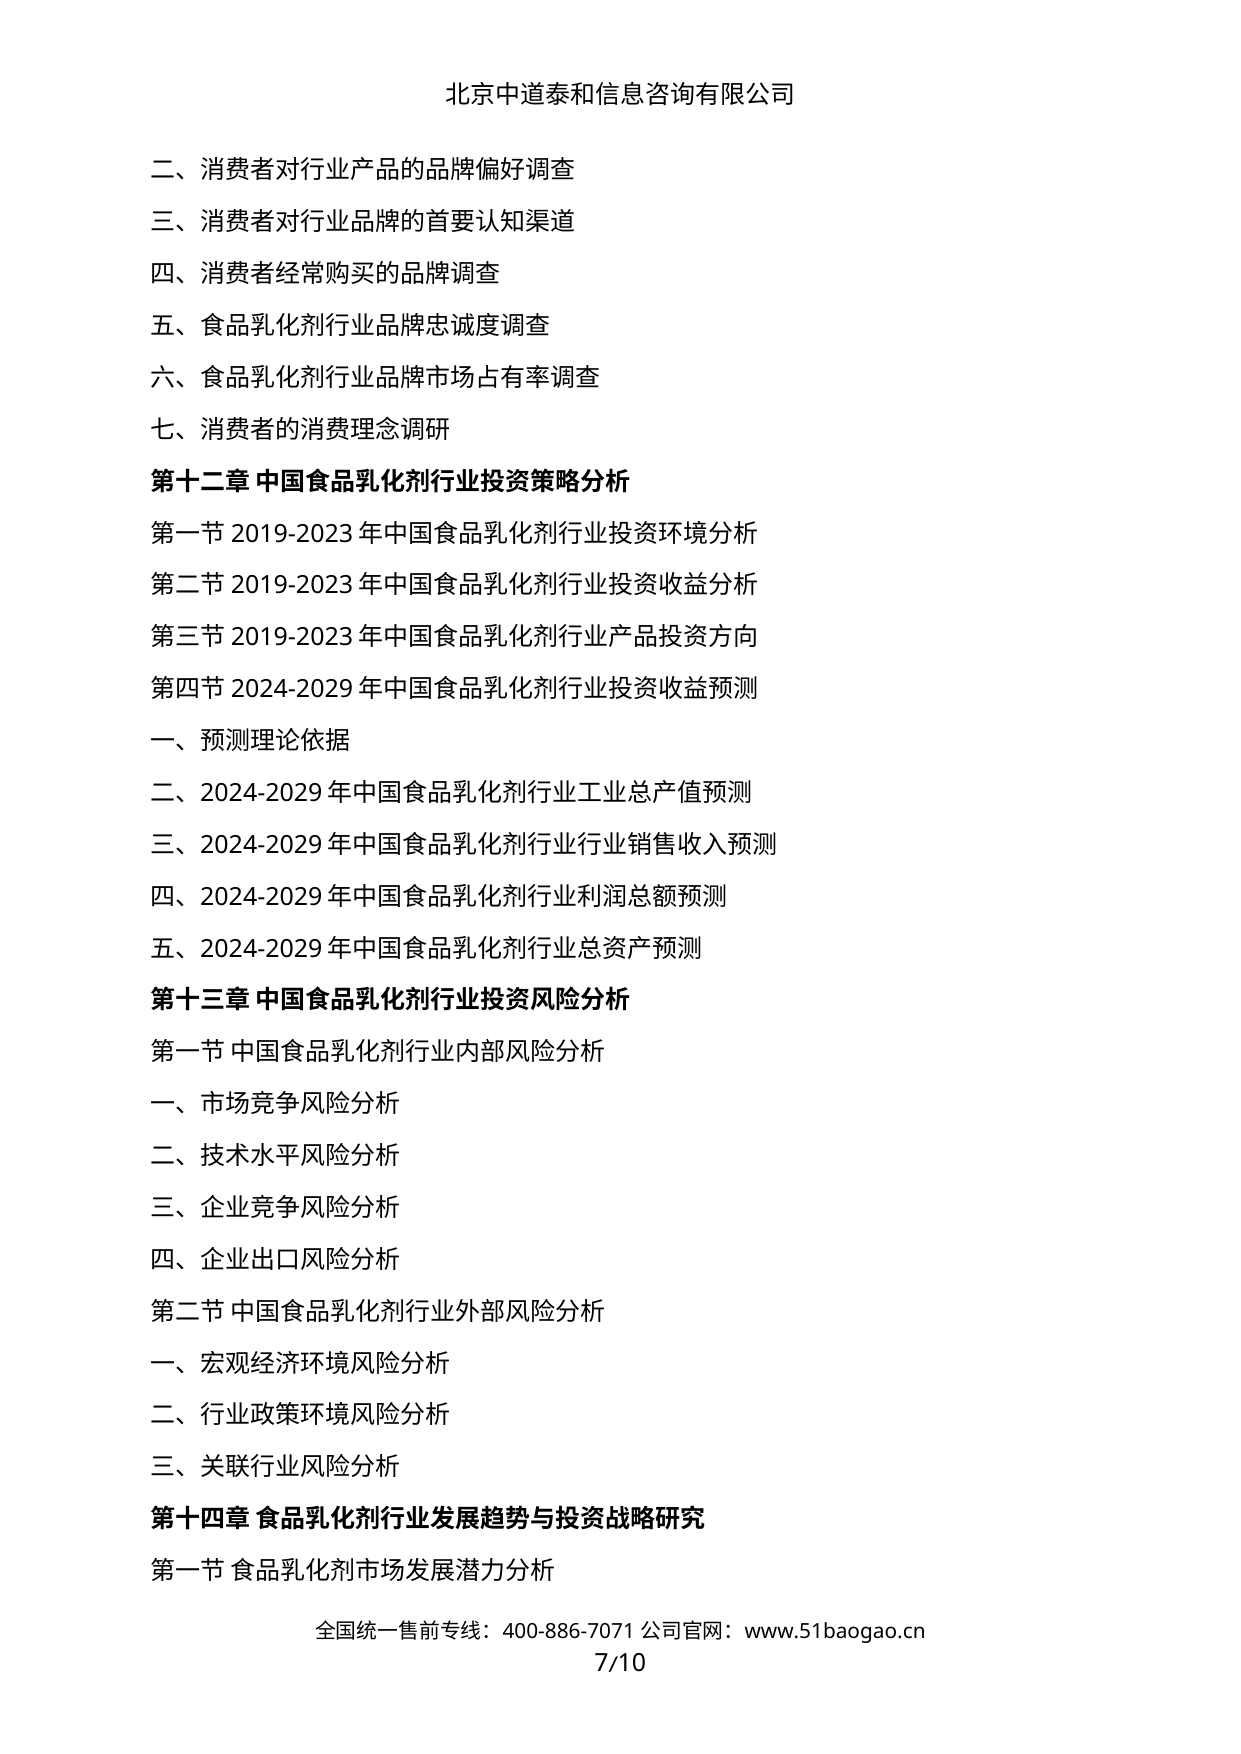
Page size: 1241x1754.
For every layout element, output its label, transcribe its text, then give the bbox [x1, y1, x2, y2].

text 三、2024-2029年中国食品乳化剂行业行业销售收入预测 [150, 824, 1090, 861]
text 六、食品乳化剂行业品牌市场占有率调查 [150, 357, 1090, 394]
text 七、消费者的消费理念调研 [150, 409, 1090, 446]
text 二、2024-2029年中国食品乳化剂行业工业总产值预测 [150, 772, 1090, 809]
text 二、行业政策环境风险分析 [150, 1395, 1090, 1431]
text 第十三章 中国食品乳化剂行业投资风险分析 [150, 980, 1090, 1016]
text 五、2024-2029年中国食品乳化剂行业总资产预测 [150, 928, 1090, 964]
text 二、消费者对行业产品的品牌偏好调查 [150, 150, 1090, 186]
text 第十四章 食品乳化剂行业发展趋势与投资战略研究 [150, 1499, 1090, 1535]
text 一、宏观经济环境风险分析 [150, 1343, 1090, 1379]
text 二、技术水平风险分析 [150, 1136, 1090, 1172]
text 第一节 中国食品乳化剂行业内部风险分析 [150, 1032, 1090, 1068]
text 四、消费者经常购买的品牌调查 [150, 254, 1090, 290]
text 第三节 2019-2023年中国食品乳化剂行业产品投资方向 [150, 617, 1090, 653]
text 第四节 2024-2029年中国食品乳化剂行业投资收益预测 [150, 669, 1090, 705]
text 三、消费者对行业品牌的首要认知渠道 [150, 202, 1090, 238]
text 第一节 2019-2023年中国食品乳化剂行业投资环境分析 [150, 513, 1090, 549]
text 一、预测理论依据 [150, 721, 1090, 757]
text 四、2024-2029年中国食品乳化剂行业利润总额预测 [150, 876, 1090, 912]
text 第二节 2019-2023年中国食品乳化剂行业投资收益分析 [150, 565, 1090, 601]
text 三、关联行业风险分析 [150, 1447, 1090, 1483]
text 第二节 中国食品乳化剂行业外部风险分析 [150, 1291, 1090, 1327]
text 三、企业竞争风险分析 [150, 1187, 1090, 1224]
text 五、食品乳化剂行业品牌忠诚度调查 [150, 306, 1090, 342]
text 第一节 食品乳化剂市场发展潜力分析 [150, 1551, 1090, 1587]
text 第十二章 中国食品乳化剂行业投资策略分析 [150, 461, 1090, 497]
text 一、市场竞争风险分析 [150, 1084, 1090, 1120]
text 四、企业出口风险分析 [150, 1239, 1090, 1276]
